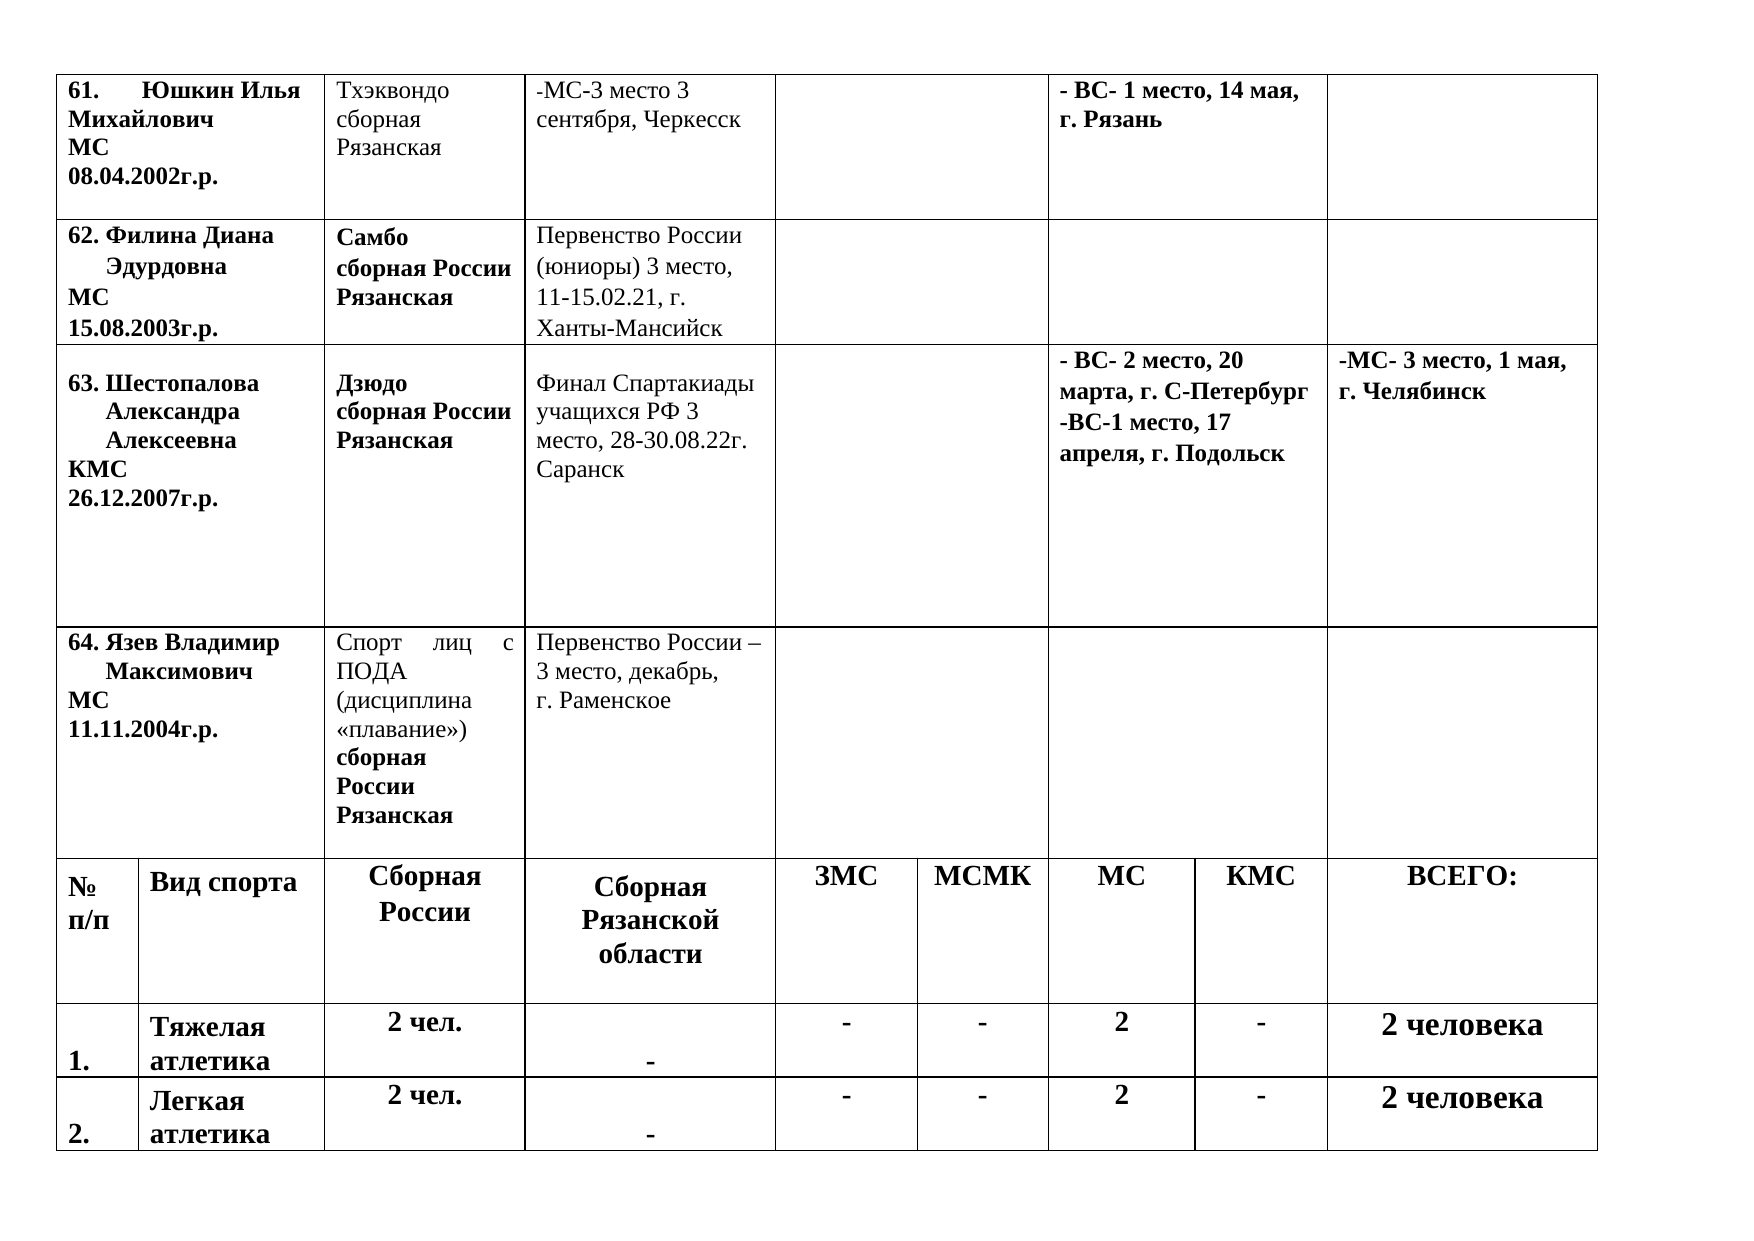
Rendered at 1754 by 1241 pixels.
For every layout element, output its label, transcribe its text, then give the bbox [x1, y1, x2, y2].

table_cell - [918, 1078, 1048, 1150]
table_cell [776, 75, 1048, 219]
table_cell - [776, 1004, 917, 1076]
table_cell - ВС- 1 место, 14 мая, г. Рязань [1049, 75, 1327, 219]
table_cell - [526, 1004, 775, 1076]
table_cell 2 человека [1328, 1078, 1597, 1150]
table_cell [1049, 628, 1327, 857]
table_cell МСМК [918, 859, 1048, 1003]
table_cell [776, 345, 1048, 626]
table_cell Сборная России [325, 859, 524, 1003]
table_cell 2 чел. [325, 1078, 524, 1150]
table_cell МС [1049, 859, 1194, 1003]
table_cell 2 чел. [325, 1004, 524, 1076]
table_cell [1328, 628, 1597, 857]
table_cell Сборная Рязанской области [526, 859, 775, 1003]
table_cell Самбо сборная России Рязанская [325, 220, 524, 344]
table_cell Язев Владимир Максимович МС 11.11.2004г.р. [57, 628, 324, 857]
table_cell -МС-3 место 3 сентября, Черкесск [526, 75, 775, 219]
table_cell - ВС- 2 место, 20 марта, г. С-Петербург -ВС-1 место, 17 апреля, г. Подольск [1049, 345, 1327, 626]
table_cell № п/п [57, 859, 138, 1003]
table_cell 2. [57, 1078, 138, 1150]
table_cell [776, 628, 1048, 857]
table_cell - [918, 1004, 1048, 1076]
table_cell Филина Диана Эдурдовна МС 15.08.2003г.р. [57, 220, 324, 344]
table_cell -МС- 3 место, 1 мая, г. Челябинск [1328, 345, 1597, 626]
table_cell - [1196, 1004, 1327, 1076]
table_cell Юшкин Илья Михайлович МС 08.04.2002г.р. [57, 75, 324, 219]
table_cell Финал Спартакиады учащихся РФ 3 место, 28-30.08.22г. Саранск [526, 345, 775, 626]
table_cell ВСЕГО: [1328, 859, 1597, 1003]
table_cell Тхэквондо сборная Рязанская [325, 75, 524, 219]
table_cell Шестопалова Александра Алексеевна КМС 26.12.2007г.р. [57, 345, 324, 626]
table_cell 2 [1049, 1078, 1194, 1150]
table_cell Вид спорта [139, 859, 324, 1003]
table_cell - [776, 1078, 917, 1150]
table_cell Первенство России – 3 место, декабрь, г. Раменское [526, 628, 775, 857]
table_cell Дзюдо сборная России Рязанская [325, 345, 524, 626]
table_cell [1049, 220, 1327, 344]
table_cell [1328, 75, 1597, 219]
table_cell 2 человека [1328, 1004, 1597, 1076]
table_cell КМС [1196, 859, 1327, 1003]
table_cell Спорт лиц с ПОДА (дисциплина «плавание») сборная России Рязанская [325, 628, 524, 857]
table_cell - [1196, 1078, 1327, 1150]
table_cell ЗМС [776, 859, 917, 1003]
table_cell 1. [57, 1004, 138, 1076]
table_cell [776, 220, 1048, 344]
table_cell 2 [1049, 1004, 1194, 1076]
table_cell Первенство России (юниоры) 3 место, 11-15.02.21, г. Ханты-Мансийск [526, 220, 775, 344]
table_cell Легкая атлетика [139, 1078, 324, 1150]
table_cell [1328, 220, 1597, 344]
table_cell Тяжелая атлетика [139, 1004, 324, 1076]
table_cell - [526, 1078, 775, 1150]
